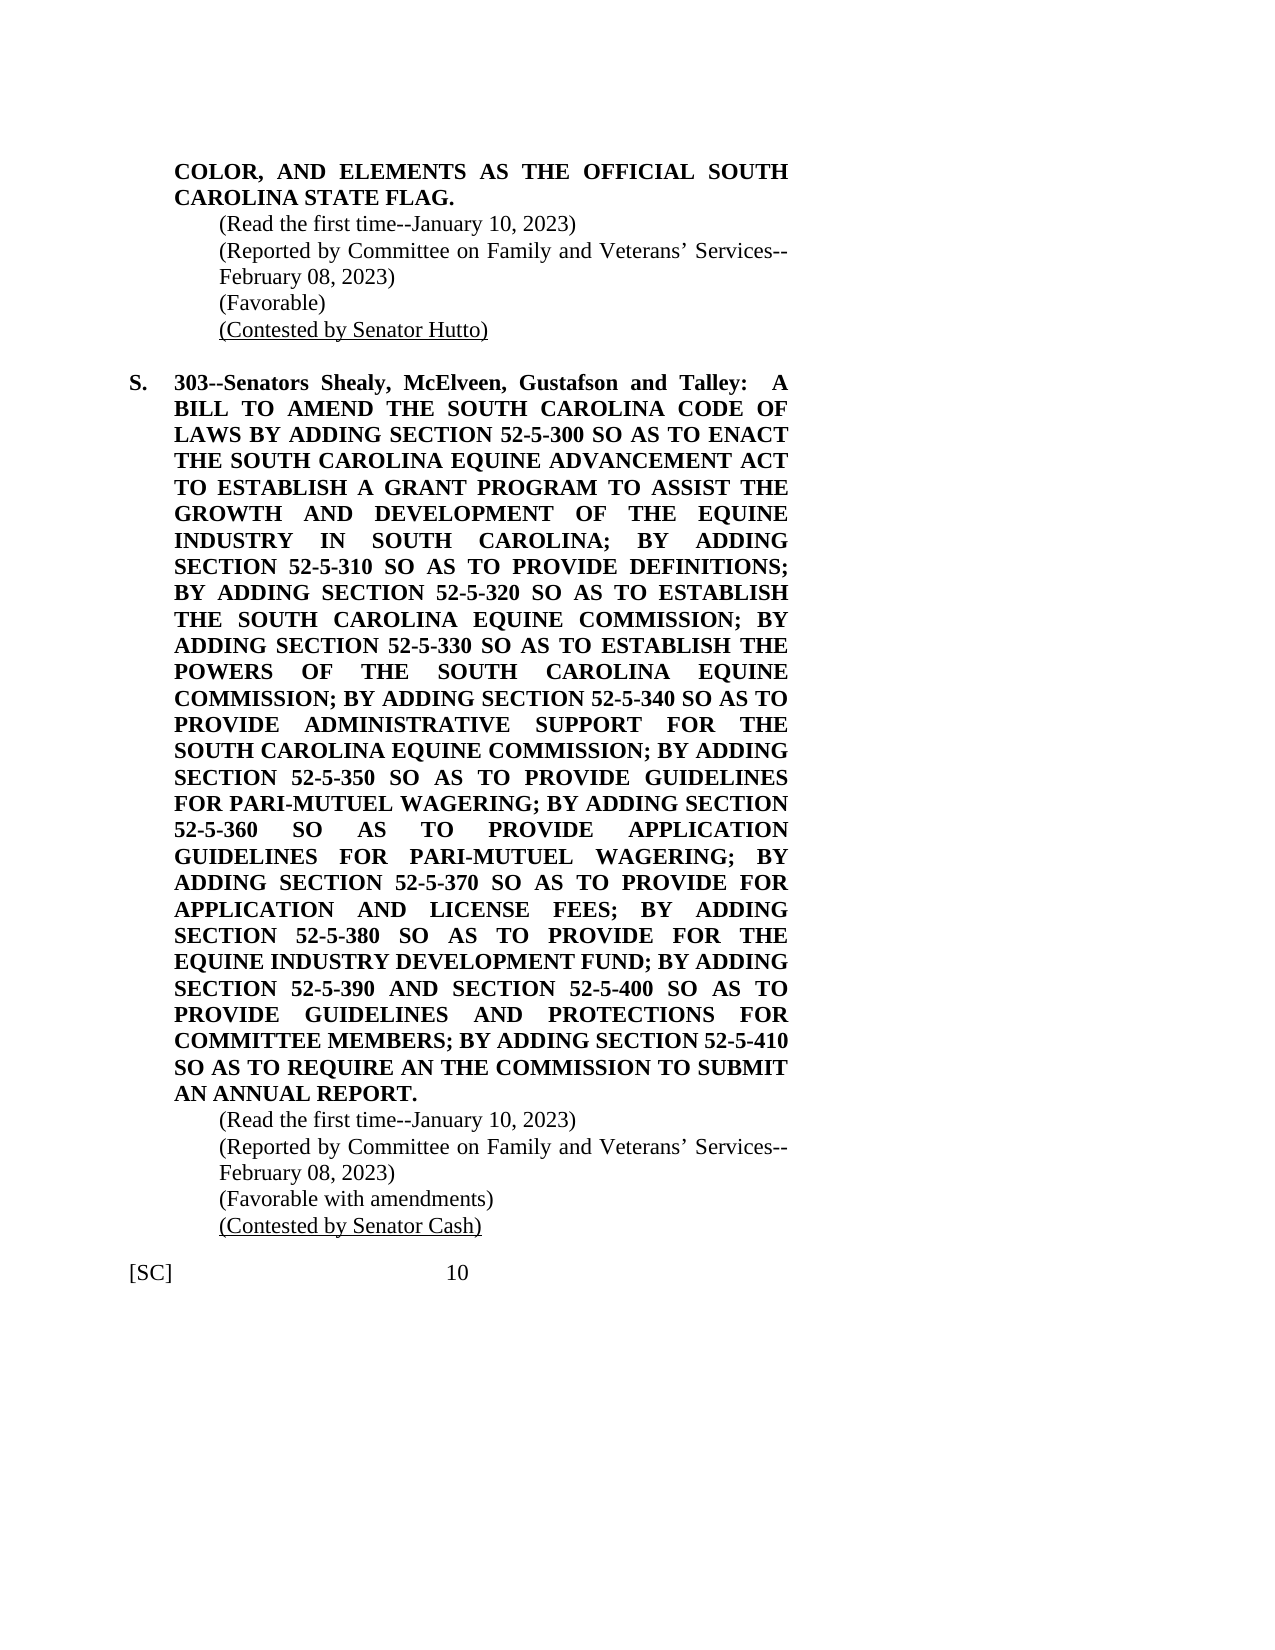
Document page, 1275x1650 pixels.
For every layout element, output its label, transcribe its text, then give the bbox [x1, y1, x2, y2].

text (Favorable with amendments) [219, 1186, 789, 1212]
text (Reported by Committee on Family and Veterans’ Services--February 08, 2023) [219, 237, 789, 289]
text (Favorable) [219, 289, 789, 316]
title S. 303--Senators Shealy, McElveen, Gustafson and Talley: A BILL TO AMEND THE SOUTH CAROLINA CODE OF LAWS BY ADDING SECTION 52-5-300 SO AS TO ENACT THE SOUTH CAROLINA EQUINE ADVANCEMENT ACT TO ESTABLISH A GRANT PROGRAM TO ASSIST THE GROWTH AND DEVELOPMENT OF THE EQUINE INDUSTRY IN SOUTH CAROLINA; BY ADDING SECTION 52-5-310 SO AS TO PROVIDE DEFINITIONS; BY ADDING SECTION 52-5-320 SO AS TO ESTABLISH THE SOUTH CAROLINA EQUINE COMMISSION; BY ADDING SECTION 52-5-330 SO AS TO ESTABLISH THE POWERS OF THE SOUTH CAROLINA EQUINE COMMISSION; BY ADDING SECTION 52-5-340 SO AS TO PROVIDE ADMINISTRATIVE SUPPORT FOR THE SOUTH CAROLINA EQUINE COMMISSION; BY ADDING SECTION 52-5-350 SO AS TO PROVIDE GUIDELINES FOR PARI-MUTUEL WAGERING; BY ADDING SECTION 52-5-360 SO AS TO PROVIDE APPLICATION GUIDELINES FOR PARI-MUTUEL WAGERING; BY ADDING SECTION 52-5-370 SO AS TO PROVIDE FOR APPLICATION AND LICENSE FEES; BY ADDING SECTION 52-5-380 SO AS TO PROVIDE FOR THE EQUINE INDUSTRY DEVELOPMENT FUND; BY ADDING SECTION 52-5-390 AND SECTION 52-5-400 SO AS TO PROVIDE GUIDELINES AND PROTECTIONS FOR COMMITTEE MEMBERS; BY ADDING SECTION 52-5-410 SO AS TO REQUIRE AN THE COMMISSION TO SUBMIT AN ANNUAL REPORT. [129, 368, 789, 1106]
text (Read the first time--January 10, 2023) [219, 210, 789, 237]
text (Read the first time--January 10, 2023) [219, 1106, 789, 1133]
text (Contested by Senator Hutto) [219, 316, 789, 342]
text (Contested by Senator Cash) [219, 1212, 789, 1238]
text (Reported by Committee on Family and Veterans’ Services--February 08, 2023) [219, 1133, 789, 1186]
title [129, 105, 789, 210]
